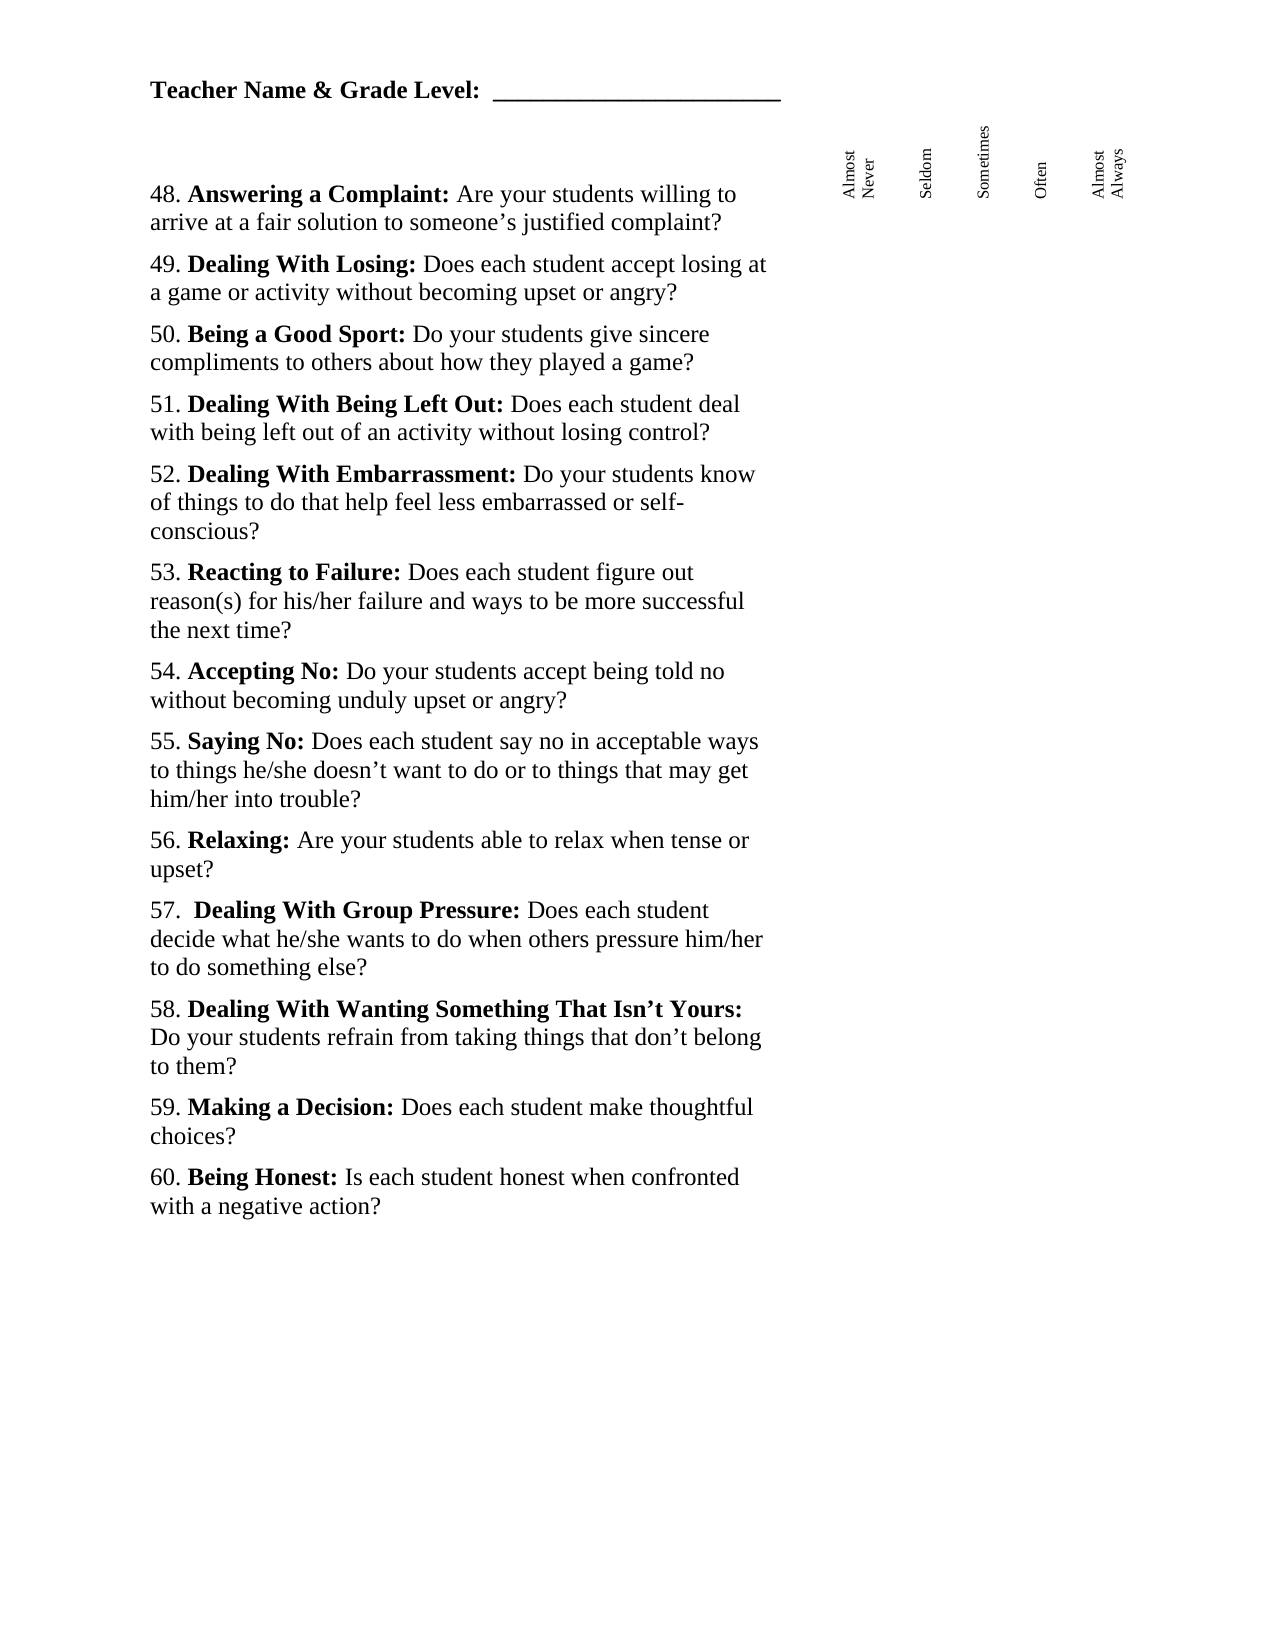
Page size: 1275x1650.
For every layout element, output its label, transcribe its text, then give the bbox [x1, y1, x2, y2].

text 57. Dealing With Group Pressure: Does each student decide what he/she wants to do when others pressure him/her to do something else? [150, 895, 775, 981]
text 56. Relaxing: Are your students able to relax when tense or upset? [150, 825, 775, 882]
text 48. Answering a Complaint: Are your students willing to arrive at a fair solution to someone’s justified complaint? [150, 179, 775, 236]
text 60. Being Honest: Is each student honest when confronted with a negative action? [150, 1162, 775, 1220]
text 49. Dealing With Losing: Does each student accept losing at a game or activity without becoming upset or angry? [150, 249, 775, 306]
text 59. Making a Decision: Does each student make thoughtful choices? [150, 1092, 775, 1150]
text 58. Dealing With Wanting Something That Isn’t Yours: Do your students refrain from taking things that don’t belong to them? [150, 994, 775, 1080]
text 52. Dealing With Embarrassment: Do your students know of things to do that help feel less embarrassed or self-conscious? [150, 459, 775, 545]
text 54. Accepting No: Do your students accept being told no without becoming unduly upset or angry? [150, 656, 775, 714]
text 55. Saying No: Does each student say no in acceptable ways to things he/she doesn’t want to do or to things that may get him/her into trouble? [150, 726, 775, 812]
text 51. Dealing With Being Left Out: Does each student deal with being left out of an activity without losing control? [150, 389, 775, 446]
text 50. Being a Good Sport: Do your students give sincere compliments to others about how they played a game? [150, 319, 775, 376]
text 53. Reacting to Failure: Does each student figure out reason(s) for his/her failure and ways to be more successful the next time? [150, 557, 775, 644]
